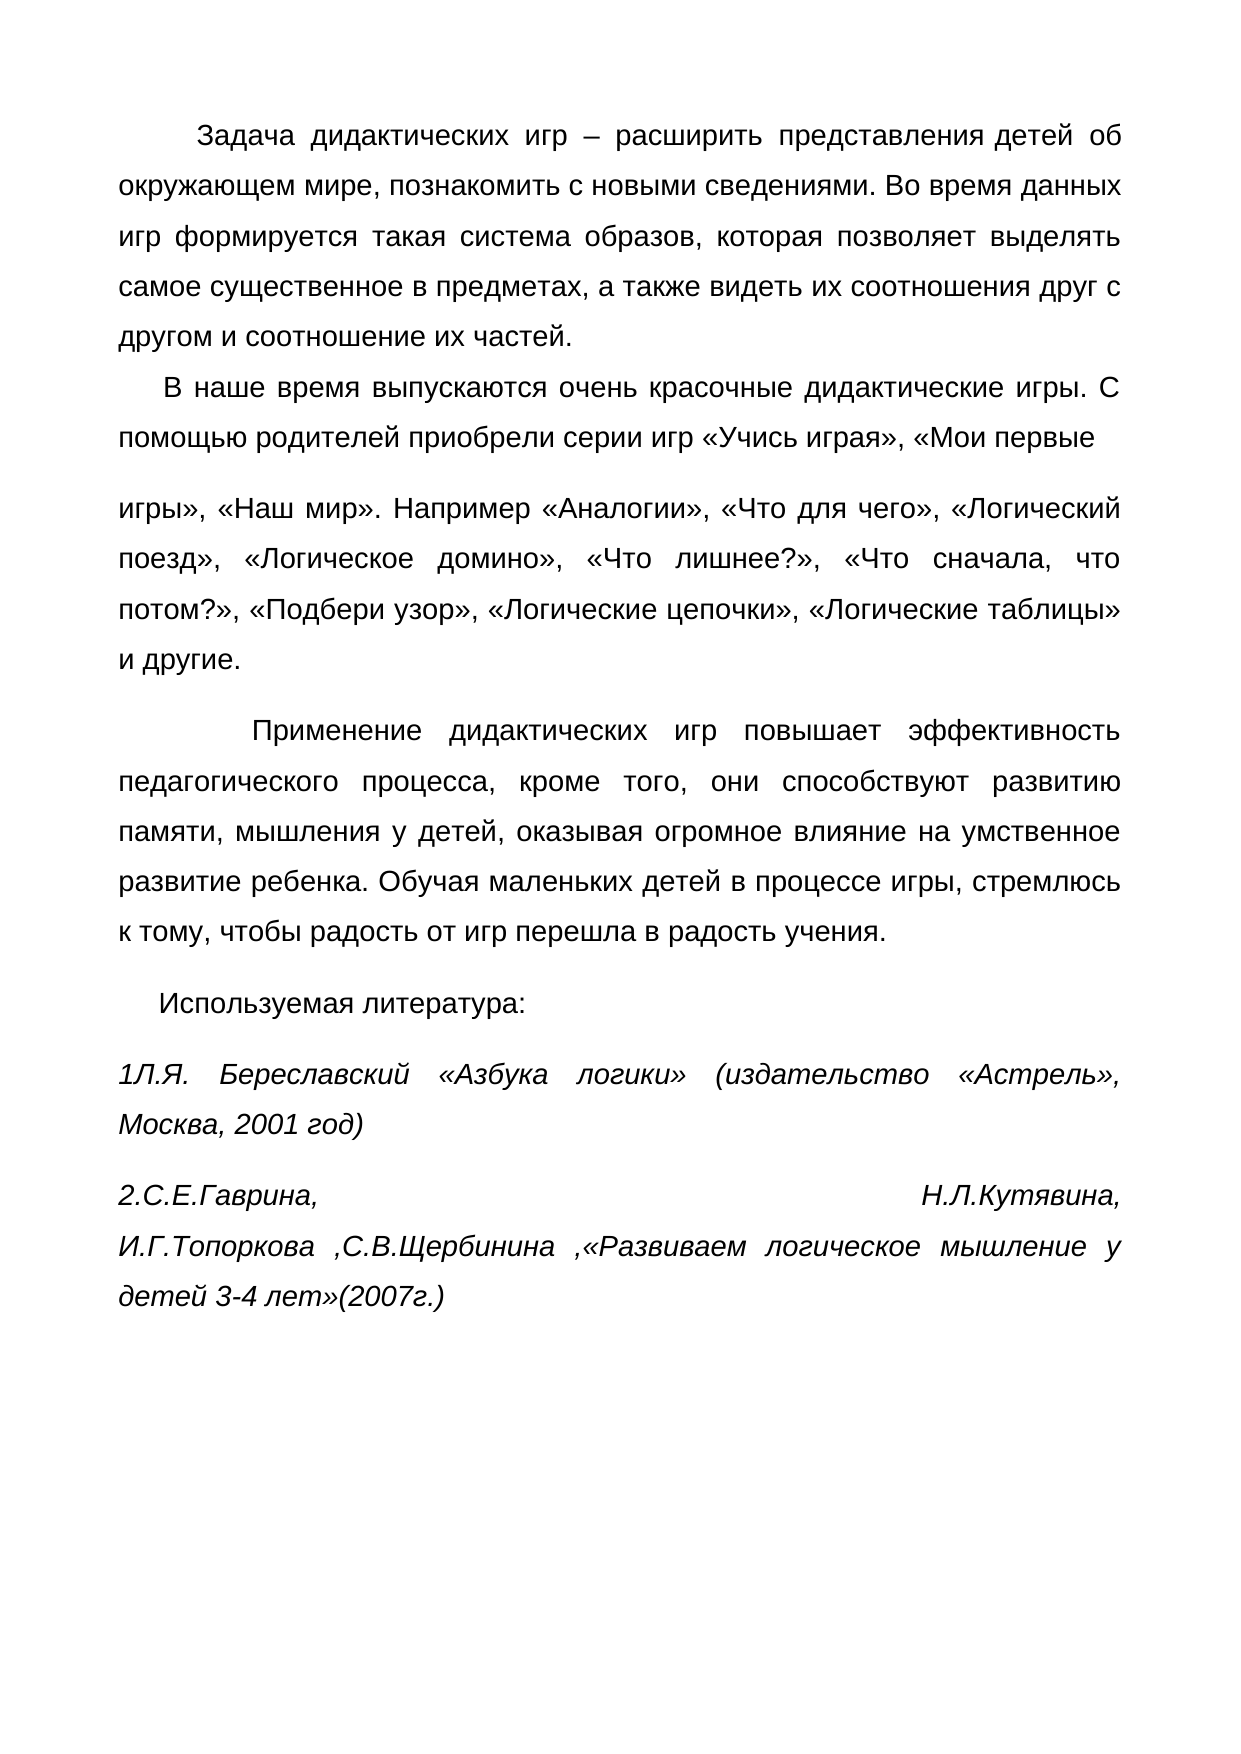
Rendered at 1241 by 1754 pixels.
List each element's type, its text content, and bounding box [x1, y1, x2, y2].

text В наше время выпускаются очень красочные дидактические игры. С помощью родителей приобрели серии игр «Учись играя», «Мои первые [118, 370, 1122, 453]
text 1Л.Я. Береславский «Азбука логики» (издательство «Астрель», Москва, 2001 год) [118, 1057, 1122, 1141]
text игры», «Наш мир». Например «Аналогии», «Что для чего», «Логический поезд», «Логическое домино», «Что лишнее?», «Что сначала, что потом?», «Подбери узор», «Логические цепочки», «Логические таблицы» и другие. [118, 491, 1122, 676]
text Задача дидактических игр – расширить представления детей об окружающем мире, познакомить с новыми сведениями. Во время данных игр формируется такая система образов, которая позволяет выделять самое существенное в предметах, а также видеть их соотношения друг с другом и соотношение их частей. [118, 118, 1122, 353]
text 2.С.Е.Гаврина, Н.Л.Кутявина, И.Г.Топоркова ,С.В.Щербинина ,«Развиваем логическое мышление у детей 3-4 лет»(2007г.) [118, 1178, 1122, 1312]
text Применение дидактических игр повышает эффективность педагогического процесса, кроме того, они способствуют развитию памяти, мышления у детей, оказывая огромное влияние на умственное развитие ребенка. Обучая маленьких детей в процессе игры, стремлюсь к тому, чтобы радость от игр перешла в радость учения. [118, 713, 1122, 948]
text Используемая литература: [118, 986, 1122, 1019]
